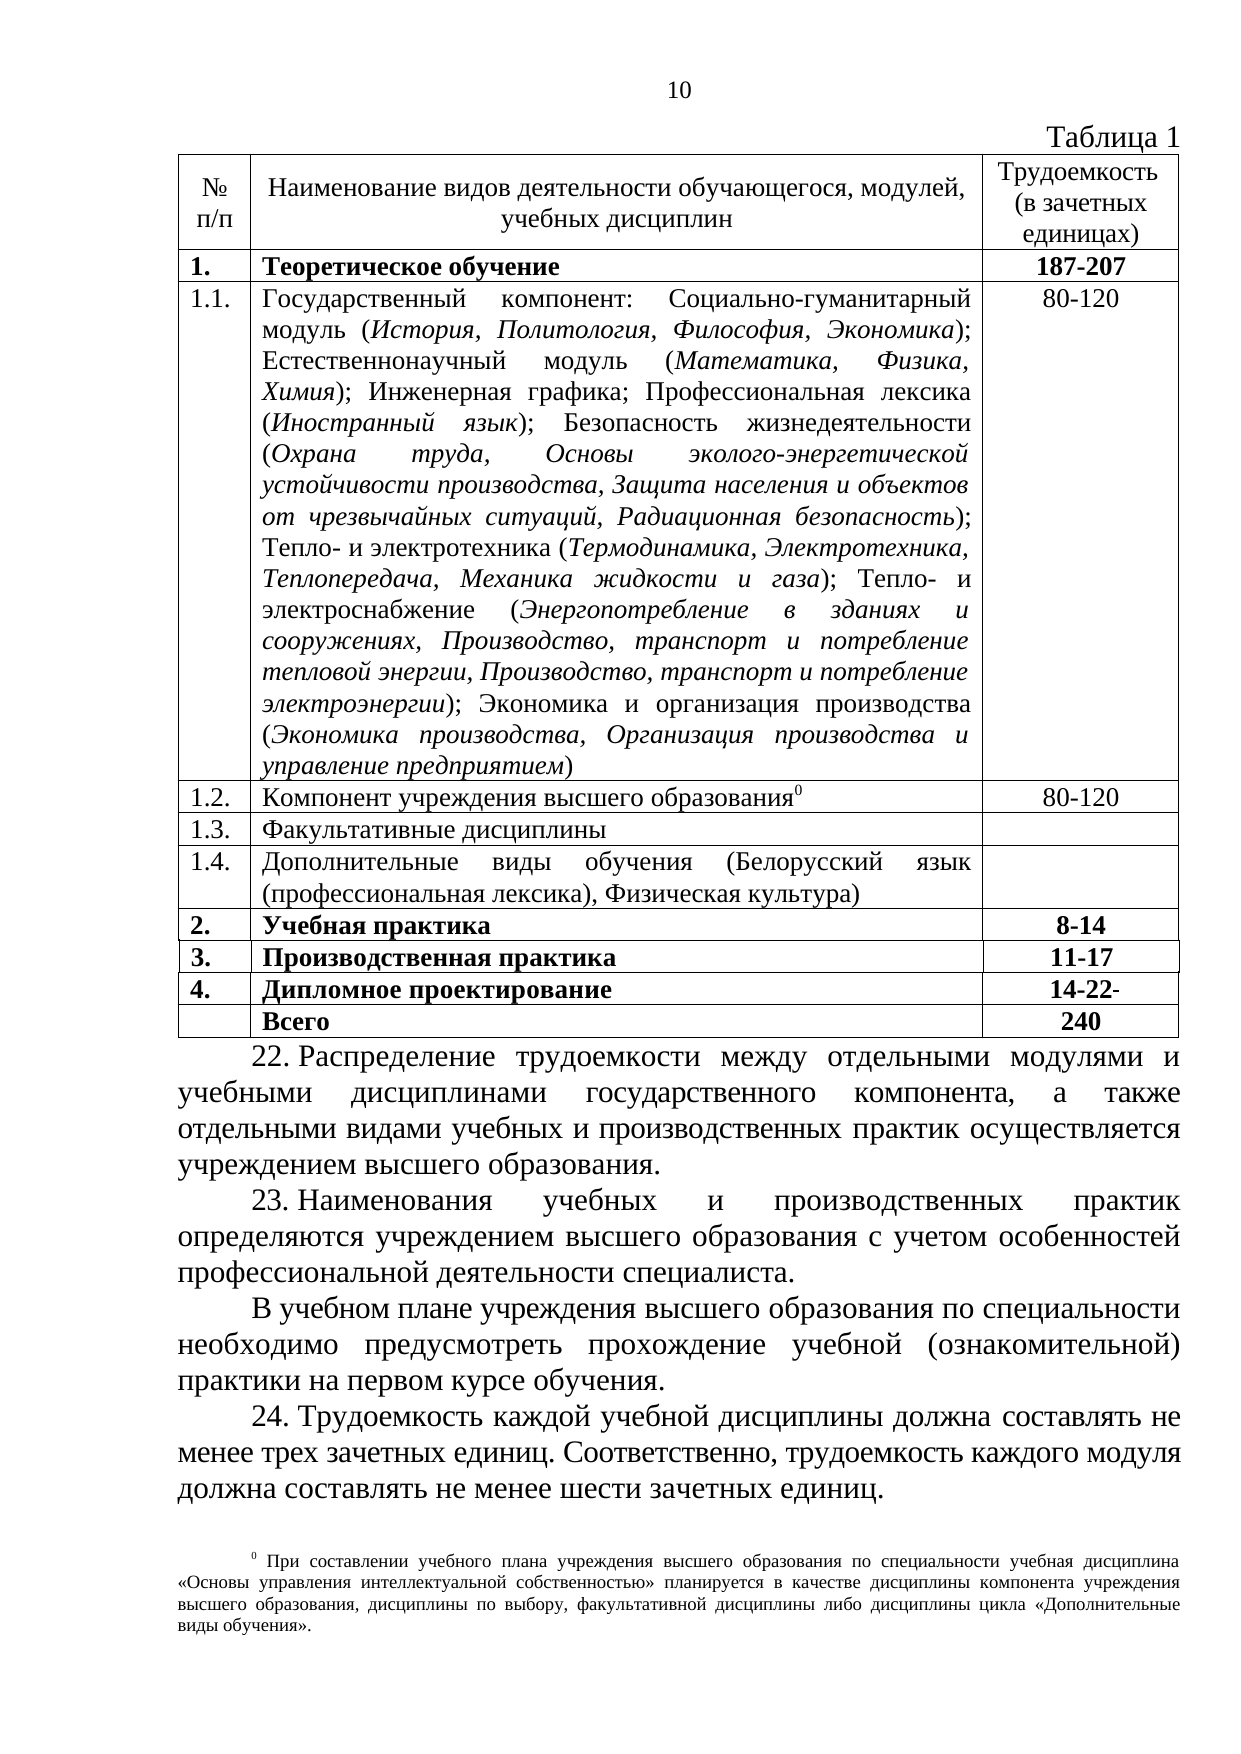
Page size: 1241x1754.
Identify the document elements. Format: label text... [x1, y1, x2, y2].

table_cell 80-120 [983, 781, 1178, 812]
table_cell Дополнительные виды обучения (Белорусский язык (профессиональная лексика), Физическая культура) [251, 846, 982, 908]
table_cell 80-120 [983, 282, 1178, 780]
text 24. Трудоемкость каждой учебной дисциплины должна составлять не менее трех зачетных единиц. Соответственно, трудоемкость каждого модуля должна составлять не менее шести зачетных единиц. [177, 1397, 1181, 1505]
table_cell 1.3. [179, 813, 250, 844]
table_cell [983, 813, 1178, 844]
table_cell 4. [179, 973, 250, 1004]
table_cell Государственный компонент: Социально-гуманитарный модуль (История, Политология, Философия, Экономика); Естественнонаучный модуль (Математика, Физика, Химия); Инженерная графика; Профессиональная лексика (Иностранный язык); Безопасность жизнедеятельности (Охрана труда, Основы эколого-энергетической устойчивости производства, Защита населения и объектов от чрезвычайных ситуаций, Радиационная безопасность); Тепло- и электротехника (Термодинамика, Электротехника, Теплопередача, Механика жидкости и газа); Тепло- и электроснабжение (Энергопотребление в зданиях и сооружениях, Производство, транспорт и потребление тепловой энергии, Производство, транспорт и потребление электроэнергии); Экономика и организация производства (Экономика производства, Организация производства и управление предприятием) [251, 282, 982, 780]
table_cell Всего [251, 1005, 982, 1037]
table_header Наименование видов деятельности обучающегося, модулей, учебных дисциплин [251, 155, 982, 248]
text 22. Распределение трудоемкости между отдельными модулями и учебными дисциплинами государственного компонента, а также отдельными видами учебных и производственных практик осуществляется учреждением высшего образования. [177, 1038, 1181, 1181]
table_cell Факультативные дисциплины [251, 813, 982, 844]
table_cell [983, 846, 1178, 908]
text Таблица 1 [177, 118, 1181, 154]
table_cell [179, 1005, 250, 1037]
text 23. Наименования учебных и производственных практик определяются учреждением высшего образования с учетом особенностей профессиональной деятельности специалиста. [177, 1181, 1181, 1289]
table_cell Производственная практика [252, 941, 983, 972]
table_header Трудоемкость (в зачетных единицах) [983, 155, 1178, 248]
table_cell 14-22 [983, 973, 1178, 1004]
table_cell 240 [983, 1005, 1178, 1037]
table_cell 1.1. [179, 282, 250, 780]
table_cell 8-14 [983, 909, 1178, 940]
table_cell 2. [179, 909, 250, 940]
table_cell Теоретическое обучение [251, 250, 982, 281]
table_cell 1.2. [179, 781, 250, 812]
table_cell 1.4. [179, 846, 250, 908]
table_cell 1. [179, 250, 250, 281]
table_header № п/п [179, 155, 250, 248]
table_cell Компонент учреждения высшего образования [251, 781, 982, 812]
table_cell 3. [180, 941, 251, 972]
table_cell 11-17 [984, 941, 1179, 972]
table_cell Учебная практика [251, 909, 982, 940]
table_cell Дипломное проектирование [251, 973, 982, 1004]
table_cell 187-207 [983, 250, 1178, 281]
text В учебном плане учреждения высшего образования по специальности необходимо предусмотреть прохождение учебной (ознакомительной) практики на первом курсе обучения. [177, 1289, 1181, 1397]
